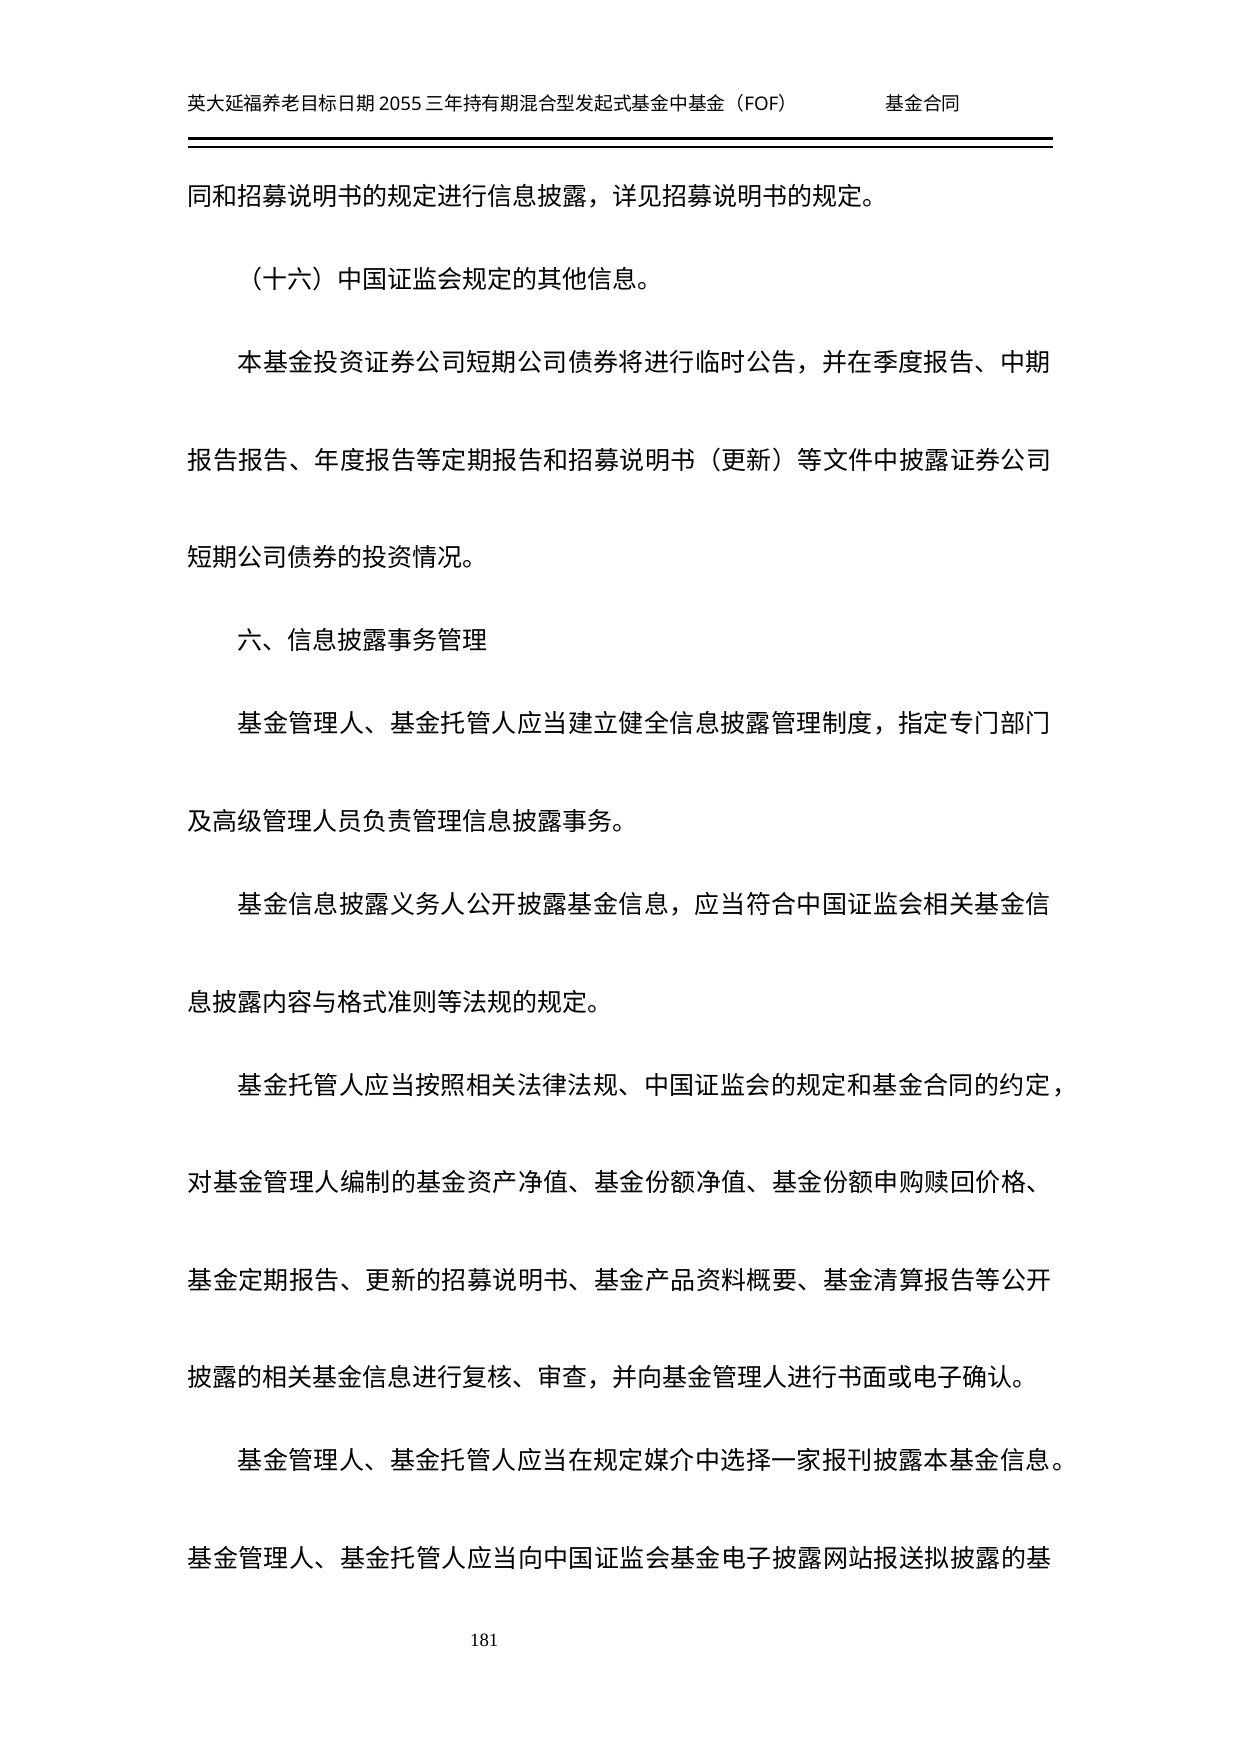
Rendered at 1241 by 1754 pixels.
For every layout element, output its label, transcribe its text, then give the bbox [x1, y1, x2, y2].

text 基金托管人应当按照相关法律法规、中国证监会的规定和基金合同的约定，对基金管理人编制的基金资产净值、基金份额净值、基金份额申购赎回价格、基金定期报告、更新的招募说明书、基金产品资料概要、基金清算报告等公开披露的相关基金信息进行复核、审查，并向基金管理人进行书面或电子确认。 [187, 1051, 1053, 1408]
text 基金信息披露义务人公开披露基金信息，应当符合中国证监会相关基金信息披露内容与格式准则等法规的规定。 [187, 870, 1053, 1033]
text 六、信息披露事务管理 [187, 606, 1053, 671]
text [187, 1426, 1053, 1589]
text 本基金投资证券公司短期公司债券将进行临时公告，并在季度报告、中期报告报告、年度报告等定期报告和招募说明书（更新）等文件中披露证券公司短期公司债券的投资情况。 [187, 328, 1053, 588]
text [187, 162, 1053, 227]
text （十六）中国证监会规定的其他信息。 [187, 245, 1053, 310]
text 基金管理人、基金托管人应当建立健全信息披露管理制度，指定专门部门及高级管理人员负责管理信息披露事务。 [187, 689, 1053, 852]
